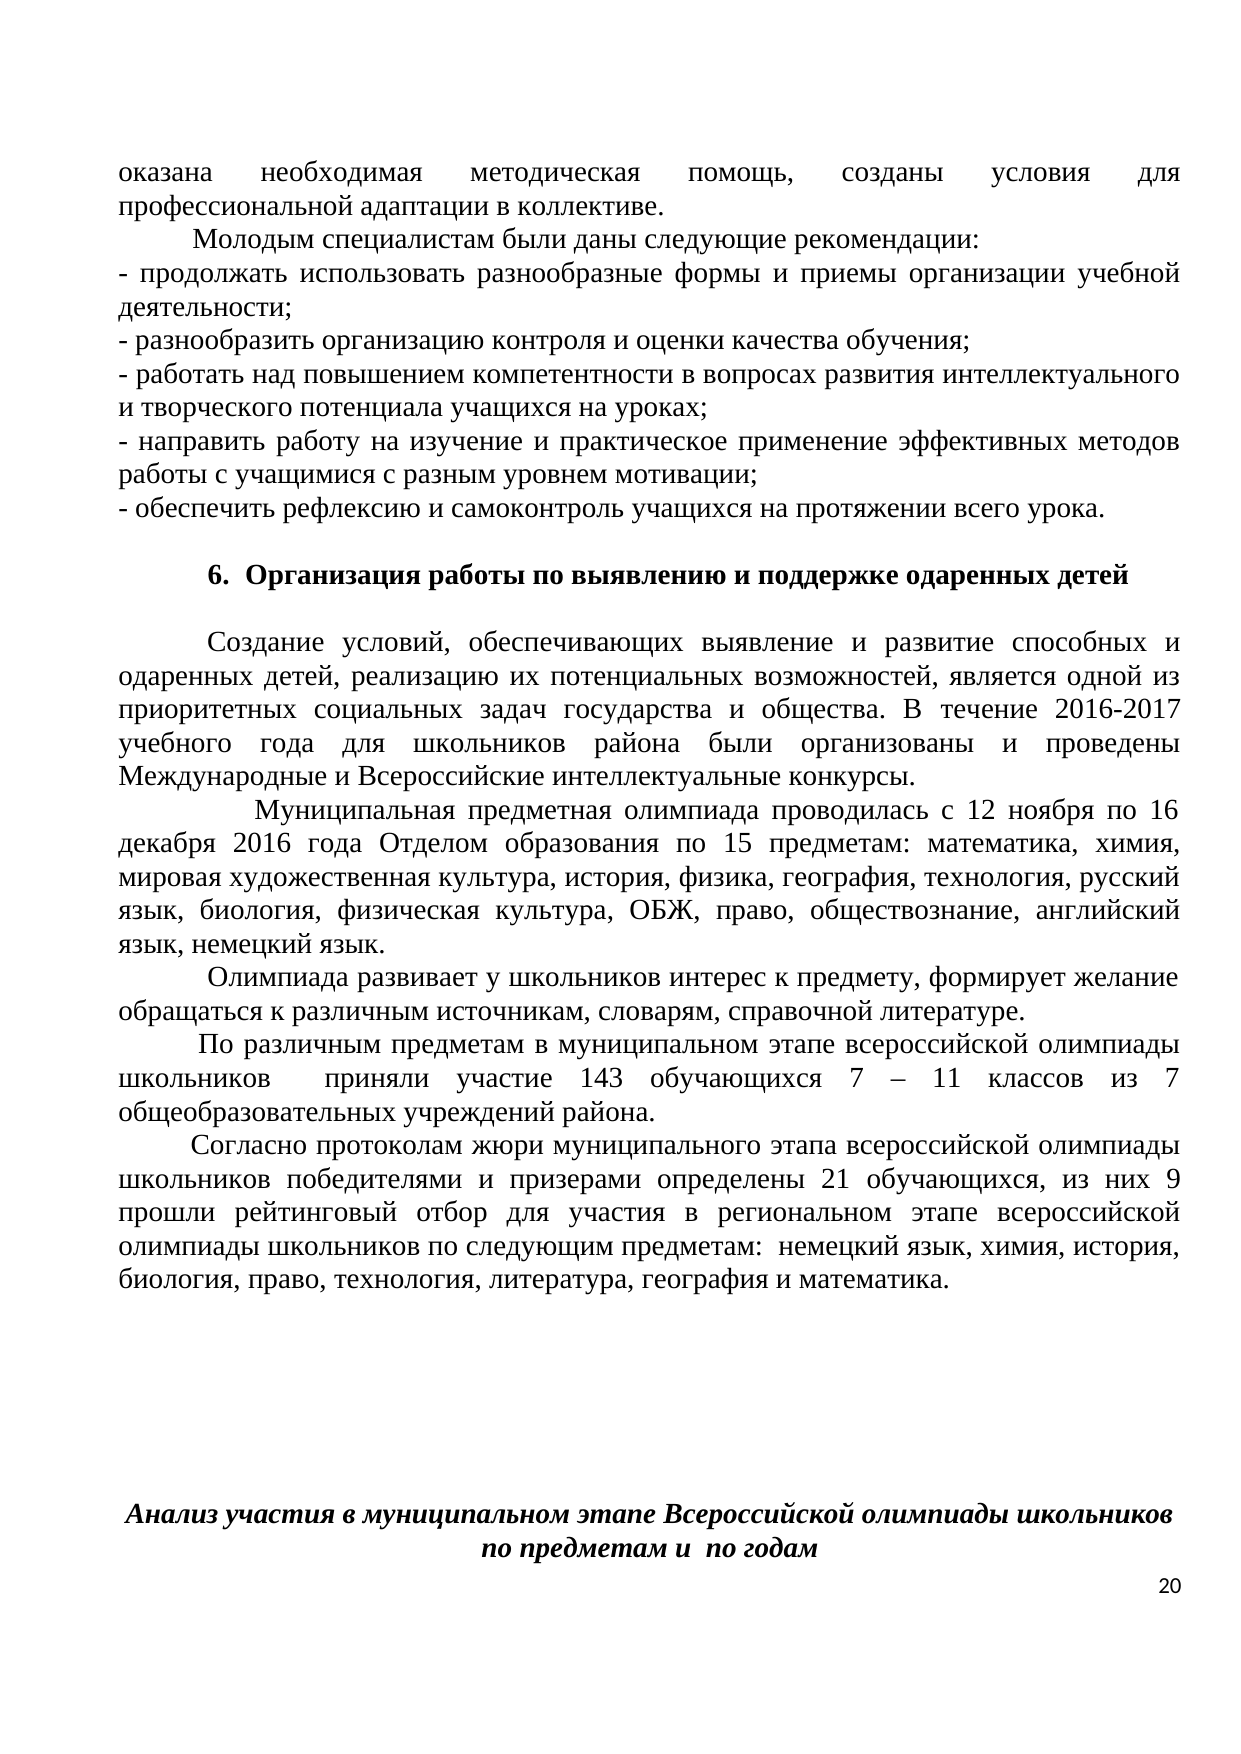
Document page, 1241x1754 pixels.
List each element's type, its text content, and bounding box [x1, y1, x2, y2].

text - разнообразить организацию контроля и оценки качества обучения; [118, 322, 1181, 356]
list Организация работы по выявлению и поддержке одаренных детей [156, 557, 1181, 591]
text Муниципальная предметная олимпиада проводилась с 12 ноября по 16 декабря 2016 года Отделом образования по 15 предметам: математика, химия, мировая художественная культура, история, физика, география, технология, русский язык, биология, физическая культура, ОБЖ, право, обществознание, английский язык, немецкий язык. [118, 792, 1181, 959]
text По различным предметам в муниципальном этапе всероссийской олимпиады школьников приняли участие 143 обучающихся 7 – 11 классов из 7 общеобразовательных учреждений района. [118, 1027, 1181, 1127]
text Олимпиада развивает у школьников интерес к предмету, формирует желание обращаться к различным источникам, словарям, справочной литературе. [118, 959, 1181, 1027]
text Молодым специалистам были даны следующие рекомендации: [118, 222, 1181, 255]
text - работать над повышением компетентности в вопросах развития интеллектуального и творческого потенциала учащихся на уроках; [118, 356, 1181, 423]
text - направить работу на изучение и практическое применение эффективных методов работы с учащимися с разным уровнем мотивации; [118, 423, 1181, 490]
text Согласно протоколам жюри муниципального этапа всероссийской олимпиады школьников победителями и призерами определены 21 обучающихся, из них 9 прошли рейтинговый отбор для участия в региональном этапе всероссийской олимпиады школьников по следующим предметам: немецкий язык, химия, история, биология, право, технология, литература, география и математика. [118, 1127, 1181, 1295]
text - обеспечить рефлексию и самоконтроль учащихся на протяжении всего урока. [118, 490, 1181, 523]
text Анализ участия в муниципальном этапе Всероссийской олимпиады школьников по предметам и по годам [118, 1496, 1181, 1563]
text Создание условий, обеспечивающих выявление и развитие способных и одаренных детей, реализацию их потенциальных возможностей, является одной из приоритетных социальных задач государства и общества. В течение 2016-2017 учебного года для школьников района были организованы и проведены Международные и Всероссийские интеллектуальные конкурсы. [118, 624, 1181, 792]
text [118, 154, 1181, 222]
text - продолжать использовать разнообразные формы и приемы организации учебной деятельности; [118, 255, 1181, 322]
